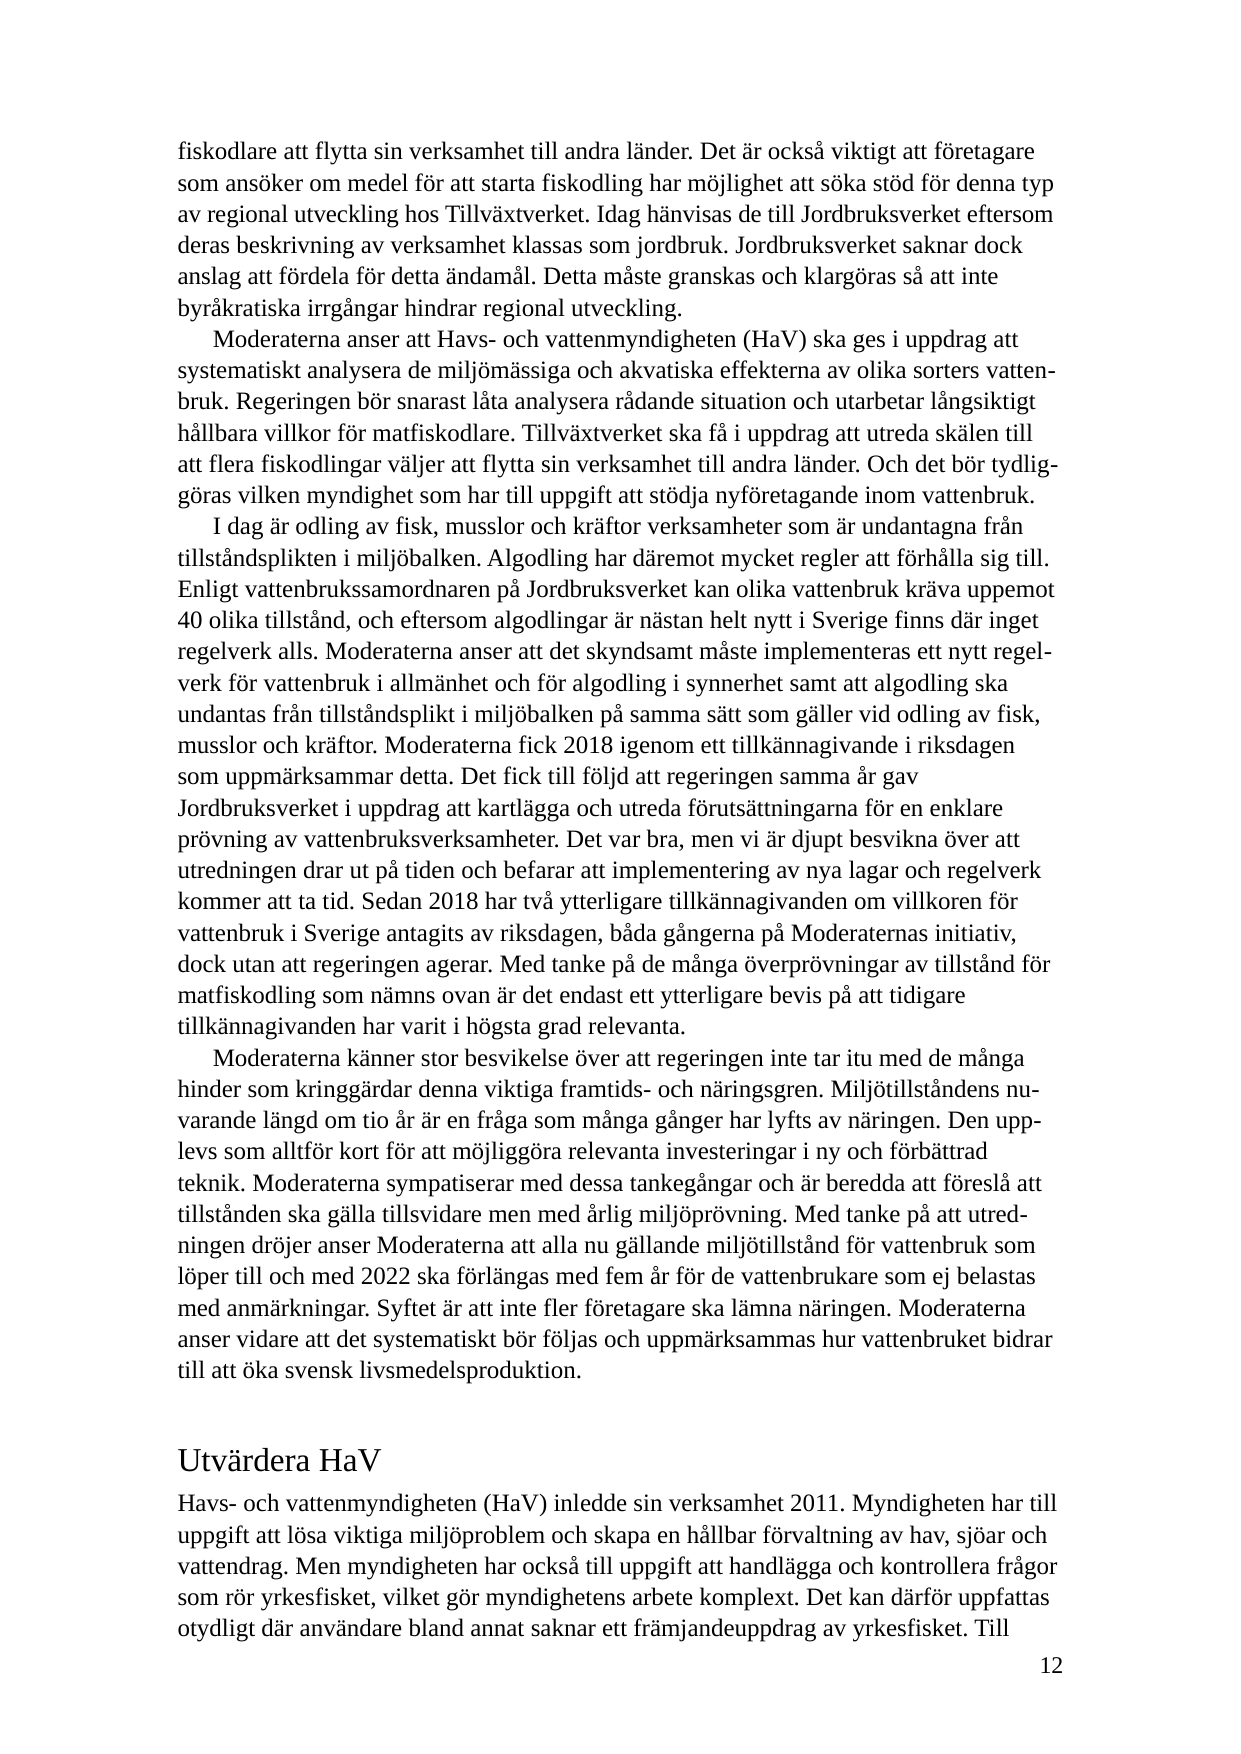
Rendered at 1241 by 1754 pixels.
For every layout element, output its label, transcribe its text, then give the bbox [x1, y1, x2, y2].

text Moderaterna känner stor besvikelse över att regeringen inte tar itu med de många hinder som kringgärdar denna viktiga framtids- och näringsgren. Miljötillståndens nuvarande längd om tio år är en fråga som många gånger har lyfts av näringen. Den upplevs som alltför kort för att möjliggöra relevanta investeringar i ny och förbättrad teknik. Moderaterna sympatiserar med dessa tankegångar och är beredda att föreslå att tillstånden ska gälla tillsvidare men med årlig miljöprövning. Med tanke på att utredningen dröjer anser Moderaterna att alla nu gällande miljötillstånd för vattenbruk som löper till och med 2022 ska förlängas med fem år för de vattenbrukare som ej belastas med anmärkningar. Syftet är att inte fler företagare ska lämna näringen. Moderaterna anser vidare att det systematiskt bör följas och uppmärksammas hur vattenbruket bidrar till att öka svensk livsmedelsproduktion. [177, 1040, 1063, 1384]
subtitle Utvärdera HaV [177, 1446, 1063, 1478]
text I dag är odling av fisk, musslor och kräftor verksamheter som är undantagna från tillståndsplikten i miljöbalken. Algodling har däremot mycket regler att förhålla sig till. Enligt vattenbrukssamordnaren på Jordbruksverket kan olika vattenbruk kräva uppemot 40 olika tillstånd, och eftersom algodlingar är nästan helt nytt i Sverige finns där inget regelverk alls. Moderaterna anser att det skyndsamt måste implementeras ett nytt regelverk för vattenbruk i allmänhet och för algodling i synnerhet samt att algodling ska undantas från tillståndsplikt i miljöbalken på samma sätt som gäller vid odling av fisk, musslor och kräftor. Moderaterna fick 2018 igenom ett tillkännagivande i riksdagen som uppmärksammar detta. Det fick till följd att regeringen samma år gav Jordbruksverket i uppdrag att kartlägga och utreda förutsättningarna för en enklare prövning av vattenbruksverksamheter. Det var bra, men vi är djupt besvikna över att utredningen drar ut på tiden och befarar att implementering av nya lagar och regelverk kommer att ta tid. Sedan 2018 har två ytterligare tillkännagivanden om villkoren för vattenbruk i Sverige antagits av riksdagen, båda gångerna på Moderaternas initiativ, dock utan att regeringen agerar. Med tanke på de många överprövningar av tillstånd för matfiskodling som nämns ovan är det endast ett ytterligare bevis på att tidigare tillkännagivanden har varit i högsta grad relevanta. [177, 509, 1063, 1040]
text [177, 1486, 1063, 1642]
text Moderaterna anser att Havs- och vattenmyndigheten (HaV) ska ges i uppdrag att systematiskt analysera de miljömässiga och akvatiska effekterna av olika sorters vattenbruk. Regeringen bör snarast låta analysera rådande situation och utarbetar långsiktigt hållbara villkor för matfiskodlare. Tillväxtverket ska få i uppdrag att utreda skälen till att flera fiskodlingar väljer att flytta sin verksamhet till andra länder. Och det bör tydliggöras vilken myndighet som har till uppgift att stödja nyföretagande inom vattenbruk. [177, 321, 1063, 509]
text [177, 134, 1063, 321]
